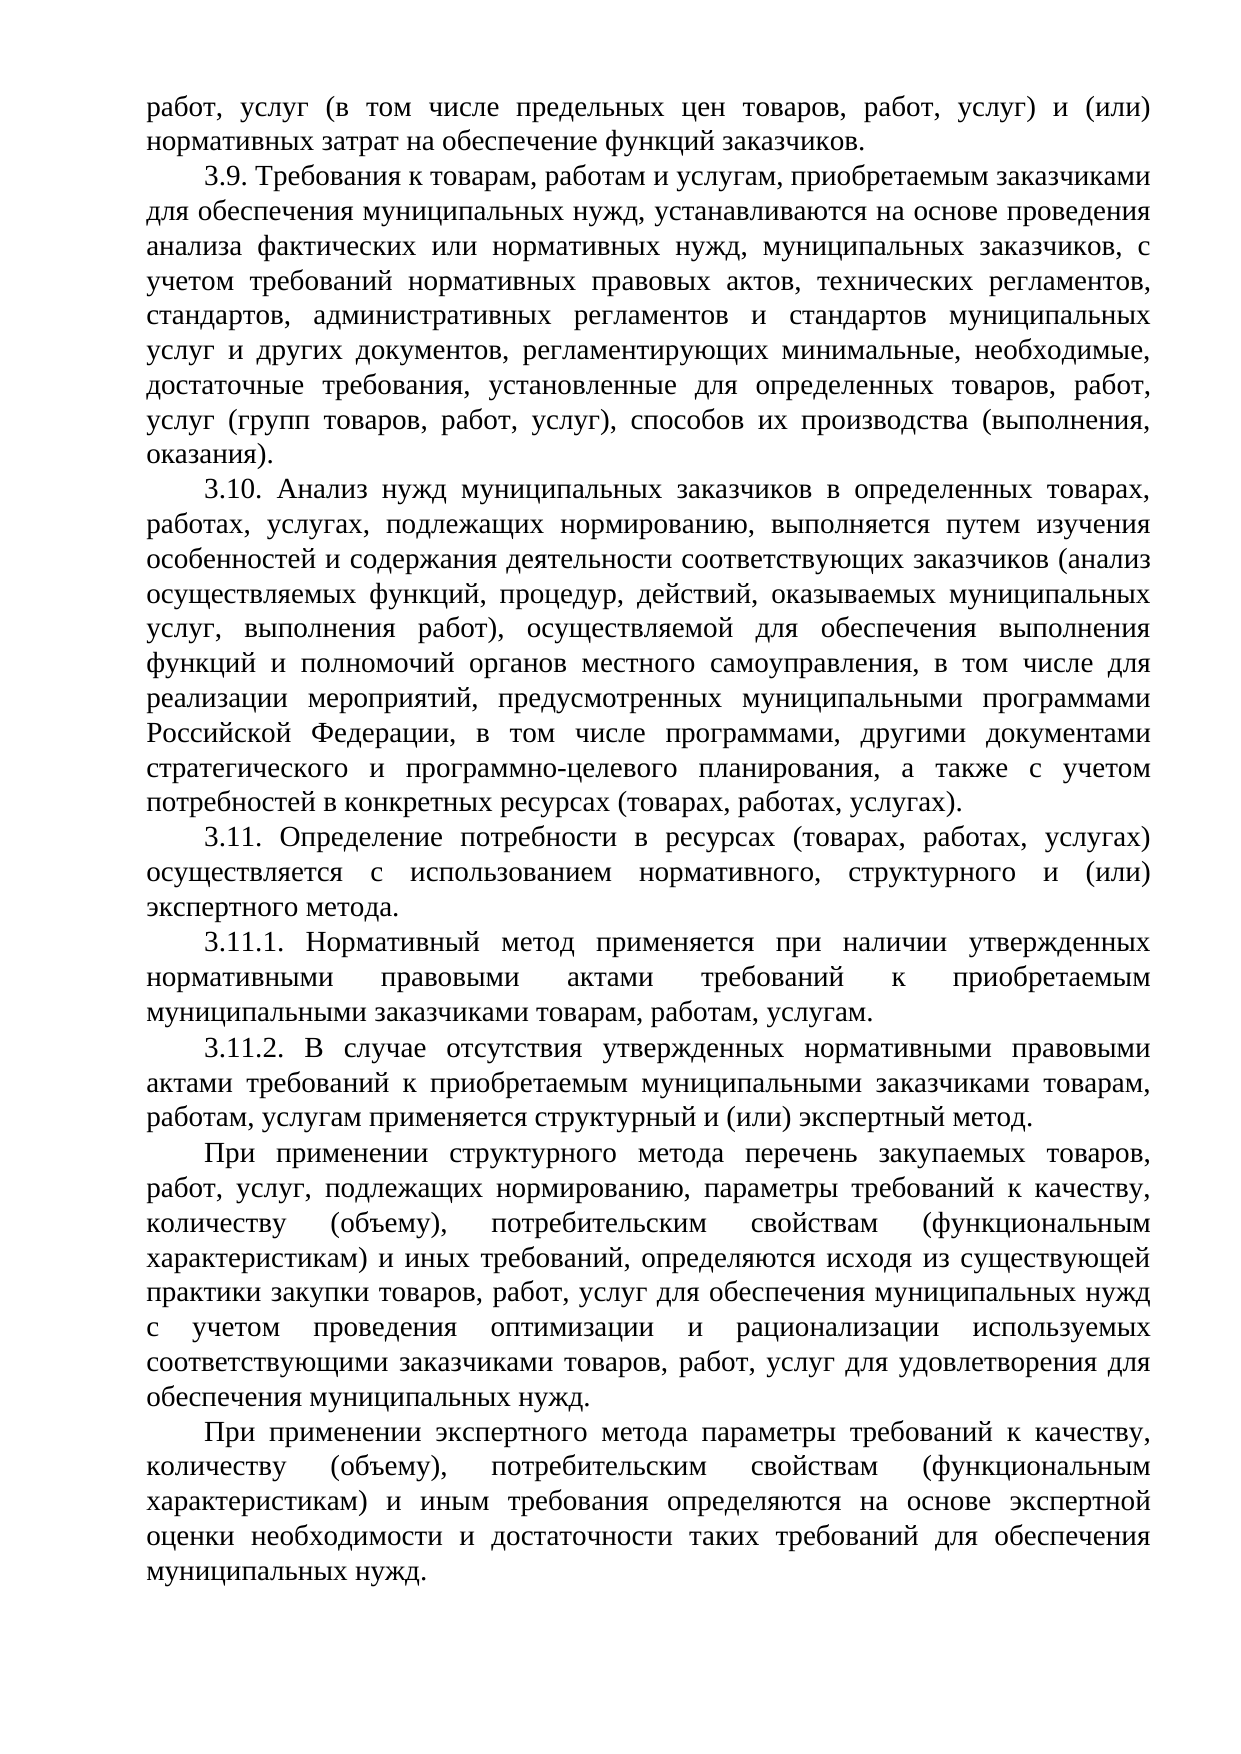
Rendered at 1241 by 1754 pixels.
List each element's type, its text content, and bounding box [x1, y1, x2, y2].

text При применении структурного метода перечень закупаемых товаров, работ, услуг, подлежащих нормированию, параметры требований к качеству, количеству (объему), потребительским свойствам (функциональным характеристикам) и иных требований, определяются исходя из существующей практики закупки товаров, работ, услуг для обеспечения муниципальных нужд с учетом проведения оптимизации и рационализации используемых соответствующими заказчиками товаров, работ, услуг для удовлетворения для обеспечения муниципальных нужд. [146, 1135, 1151, 1412]
text При применении экспертного метода параметры требований к качеству, количеству (объему), потребительским свойствам (функциональным характеристикам) и иным требования определяются на основе экспертной оценки необходимости и достаточности таких требований для обеспечения муниципальных нужд. [146, 1414, 1151, 1586]
text 3.11. Определение потребности в ресурсах (товарах, работах, услугах) осуществляется с использованием нормативного, структурного и (или) экспертного метода. [146, 819, 1151, 922]
text 3.11.1. Нормативный метод применяется при наличии утвержденных нормативными правовыми актами требований к приобретаемым муниципальными заказчиками товарам, работам, услугам. [146, 924, 1151, 1028]
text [146, 89, 1151, 157]
text 3.10. Анализ нужд муниципальных заказчиков в определенных товарах, работах, услугах, подлежащих нормированию, выполняется путем изучения особенностей и содержания деятельности соответствующих заказчиков (анализ осуществляемых функций, процедур, действий, оказываемых муниципальных услуг, выполнения работ), осуществляемой для обеспечения выполнения функций и полномочий органов местного самоуправления, в том числе для реализации мероприятий, предусмотренных муниципальными программами Российской Федерации, в том числе программами, другими документами стратегического и программно-целевого планирования, а также с учетом потребностей в конкретных ресурсах (товарах, работах, услугах). [146, 471, 1151, 818]
text 3.9. Требования к товарам, работам и услугам, приобретаемым заказчиками для обеспечения муниципальных нужд, устанавливаются на основе проведения анализа фактических или нормативных нужд, муниципальных заказчиков, с учетом требований нормативных правовых актов, технических регламентов, стандартов, административных регламентов и стандартов муниципальных услуг и других документов, регламентирующих минимальные, необходимые, достаточные требования, установленные для определенных товаров, работ, услуг (групп товаров, работ, услуг), способов их производства (выполнения, оказания). [146, 158, 1151, 470]
text 3.11.2. В случае отсутствия утвержденных нормативными правовыми актами требований к приобретаемым муниципальными заказчиками товарам, работам, услугам применяется структурный и (или) экспертный метод. [146, 1030, 1151, 1133]
